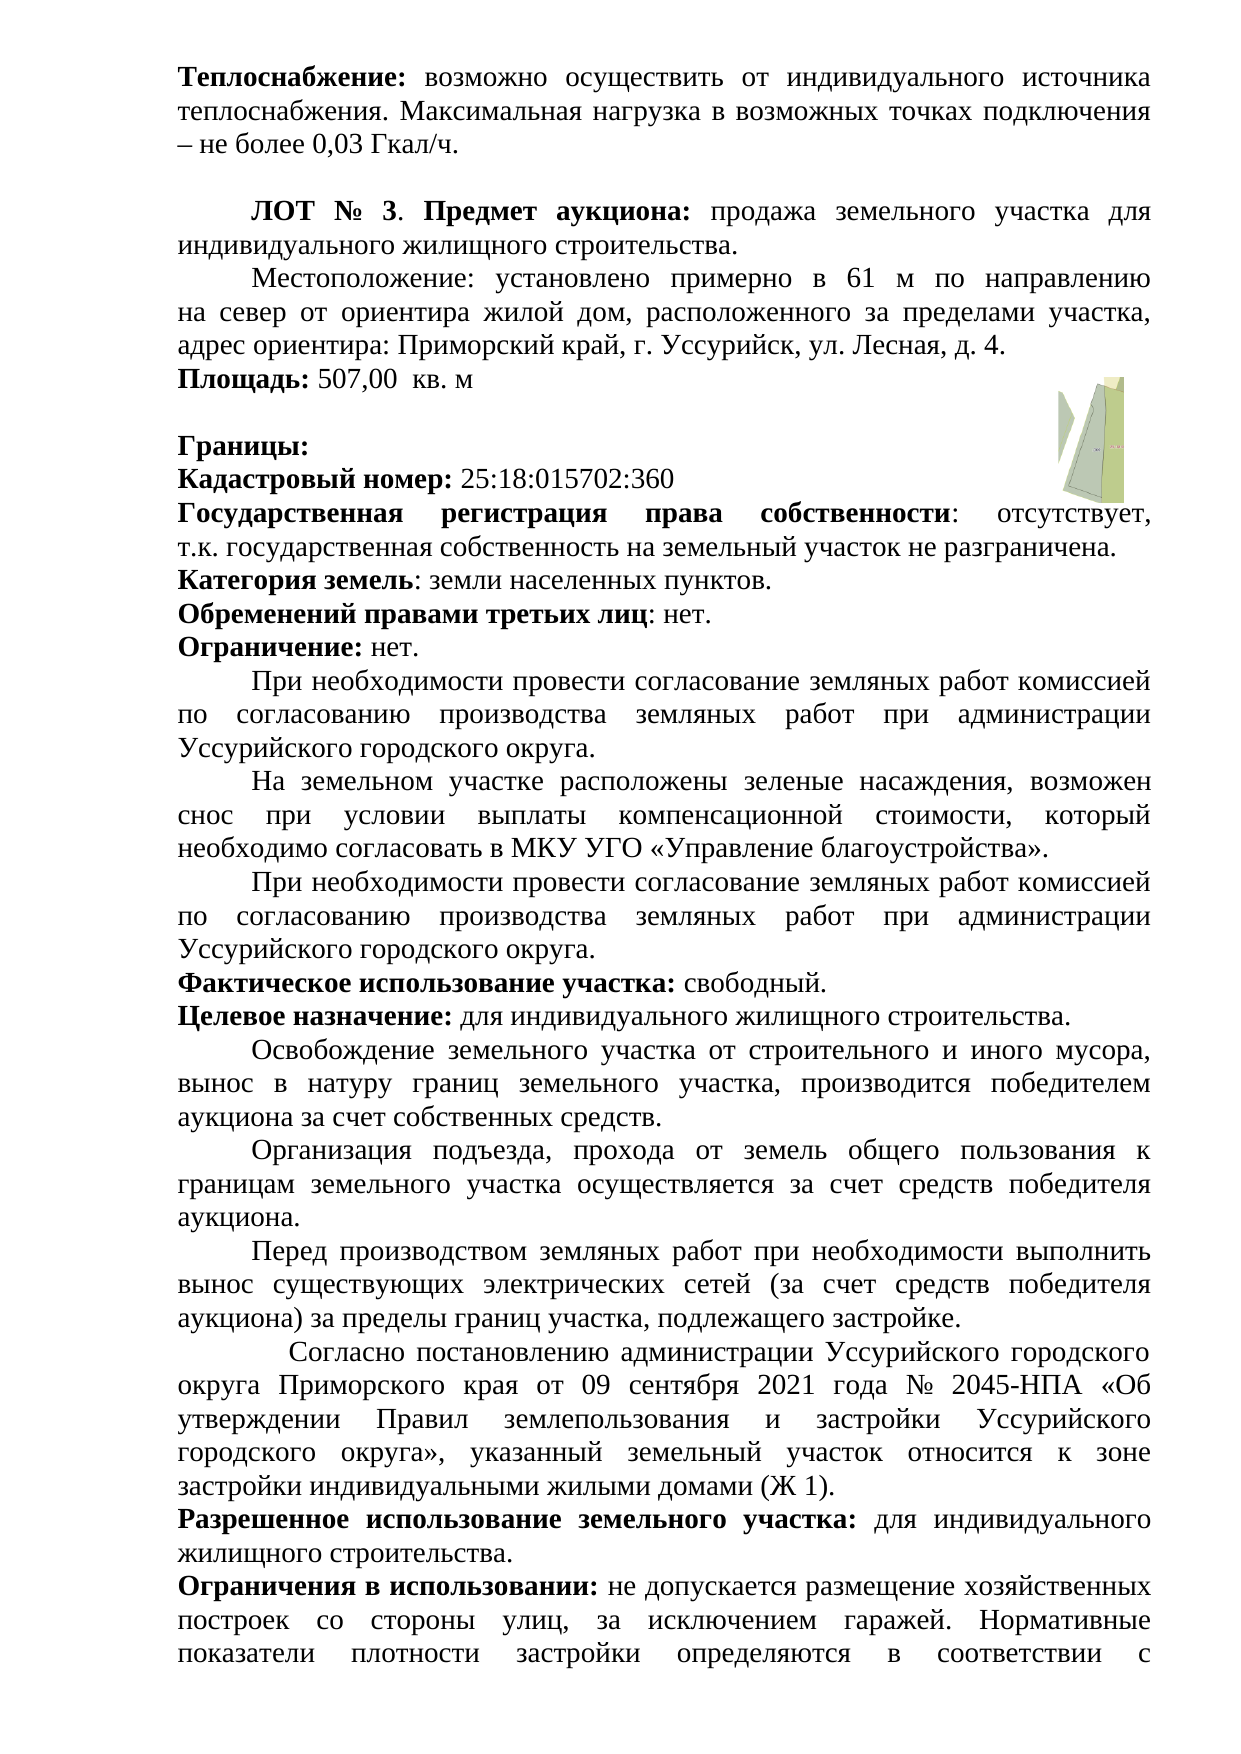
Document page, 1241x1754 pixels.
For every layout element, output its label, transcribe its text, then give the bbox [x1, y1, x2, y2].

text Фактическое использование участка: свободный. [177, 965, 1152, 998]
text Согласно постановлению администрации Уссурийского городского округа Приморского края от 09 сентября 2021 года № 2045-НПА «Об утверждении Правил землепользования и застройки Уссурийского городского округа», указанный земельный участок относится к зоне застройки индивидуальными жилыми домами (Ж 1). [177, 1334, 1152, 1501]
text Целевое назначение: для индивидуального жилищного строительства. [177, 998, 1152, 1032]
text При необходимости провести согласование земляных работ комиссией по согласованию производства земляных работ при администрации Уссурийского городского округа. [177, 864, 1152, 965]
text ЛОТ № 3. Предмет аукциона: продажа земельного участка для индивидуального жилищного строительства. [177, 193, 1152, 260]
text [177, 1568, 1152, 1669]
text Государственная регистрация права собственности: отсутствует, т.к. государственная собственность на земельный участок не разграничена. [177, 495, 1152, 562]
text На земельном участке расположены зеленые насаждения, возможен снос при условии выплаты компенсационной стоимости, который необходимо согласовать в МКУ УГО «Управление благоустройства». [177, 763, 1152, 864]
text Теплоснабжение: возможно осуществить от индивидуального источника теплоснабжения. Максимальная нагрузка в возможных точках подключения – не более 0,03 Гкал/ч. [177, 59, 1152, 160]
text Местоположение: установлено примерно в 61 м по направлению на север от ориентира жилой дом, расположенного за пределами участка, адрес ориентира: Приморский край, г. Уссурийск, ул. Лесная, д. 4. [177, 260, 1152, 361]
text Перед производством земляных работ при необходимости выполнить вынос существующих электрических сетей (за счет средств победителя аукциона) за пределы границ участка, подлежащего застройке. [177, 1233, 1152, 1334]
text Площадь: 507,00 кв. м [177, 361, 1152, 394]
text Разрешенное использование земельного участка: для индивидуального жилищного строительства. [177, 1501, 1152, 1568]
text Границы: [177, 428, 1152, 462]
picture [1058, 394, 1124, 428]
text Организация подъезда, прохода от земель общего пользования к границам земельного участка осуществляется за счет средств победителя аукциона. [177, 1132, 1152, 1233]
text При необходимости провести согласование земляных работ комиссией по согласованию производства земляных работ при администрации Уссурийского городского округа. [177, 663, 1152, 763]
text Категория земель: земли населенных пунктов. [177, 562, 1152, 596]
text Ограничение: нет. [177, 629, 1152, 663]
text Обременений правами третьих лиц: нет. [177, 596, 1152, 629]
text Освобождение земельного участка от строительного и иного мусора, вынос в натуру границ земельного участка, производится победителем аукциона за счет собственных средств. [177, 1032, 1152, 1132]
text Кадастровый номер: 25:18:015702:360 [177, 462, 1152, 495]
